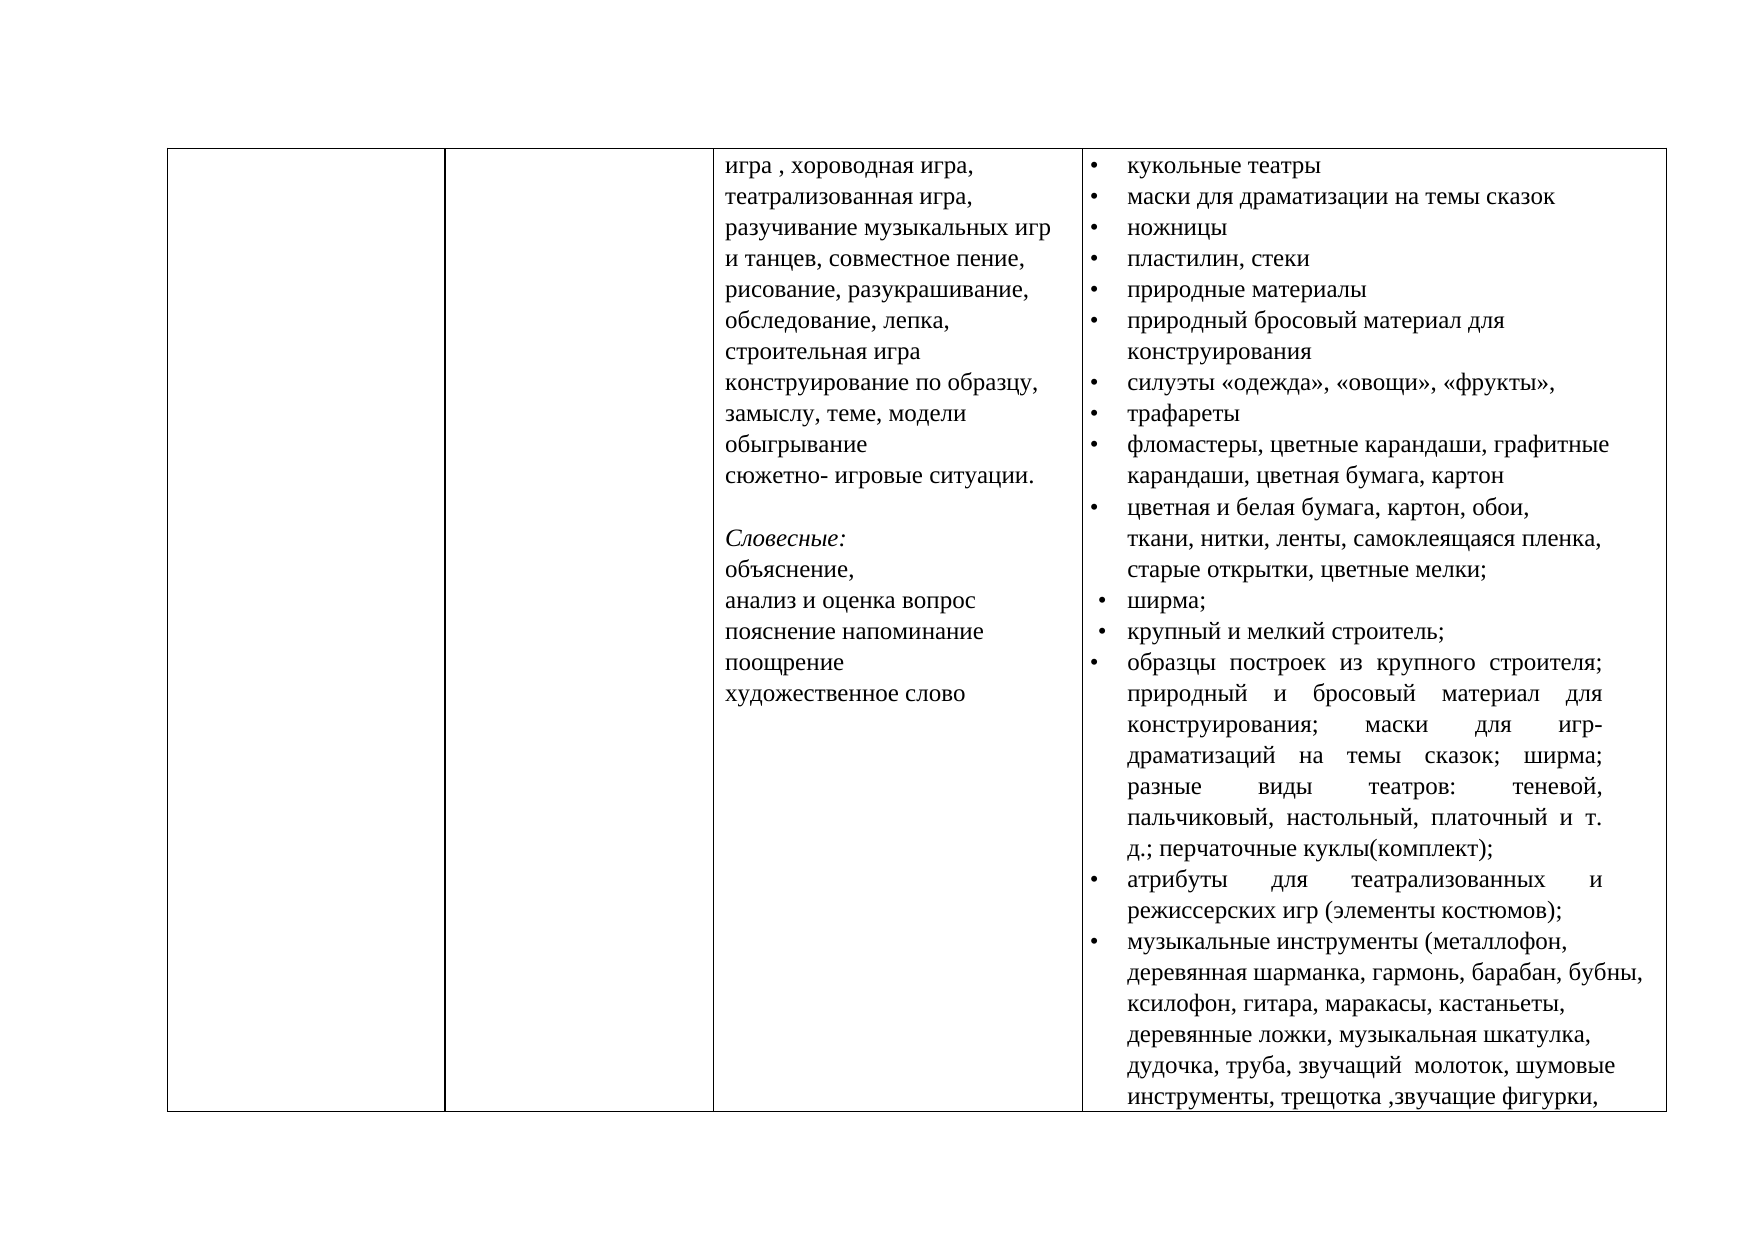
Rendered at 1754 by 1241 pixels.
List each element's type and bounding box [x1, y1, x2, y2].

table_cell [446, 149, 713, 1111]
table_cell [714, 149, 1082, 1111]
table_cell [168, 149, 444, 1111]
table_cell [1083, 149, 1666, 1111]
